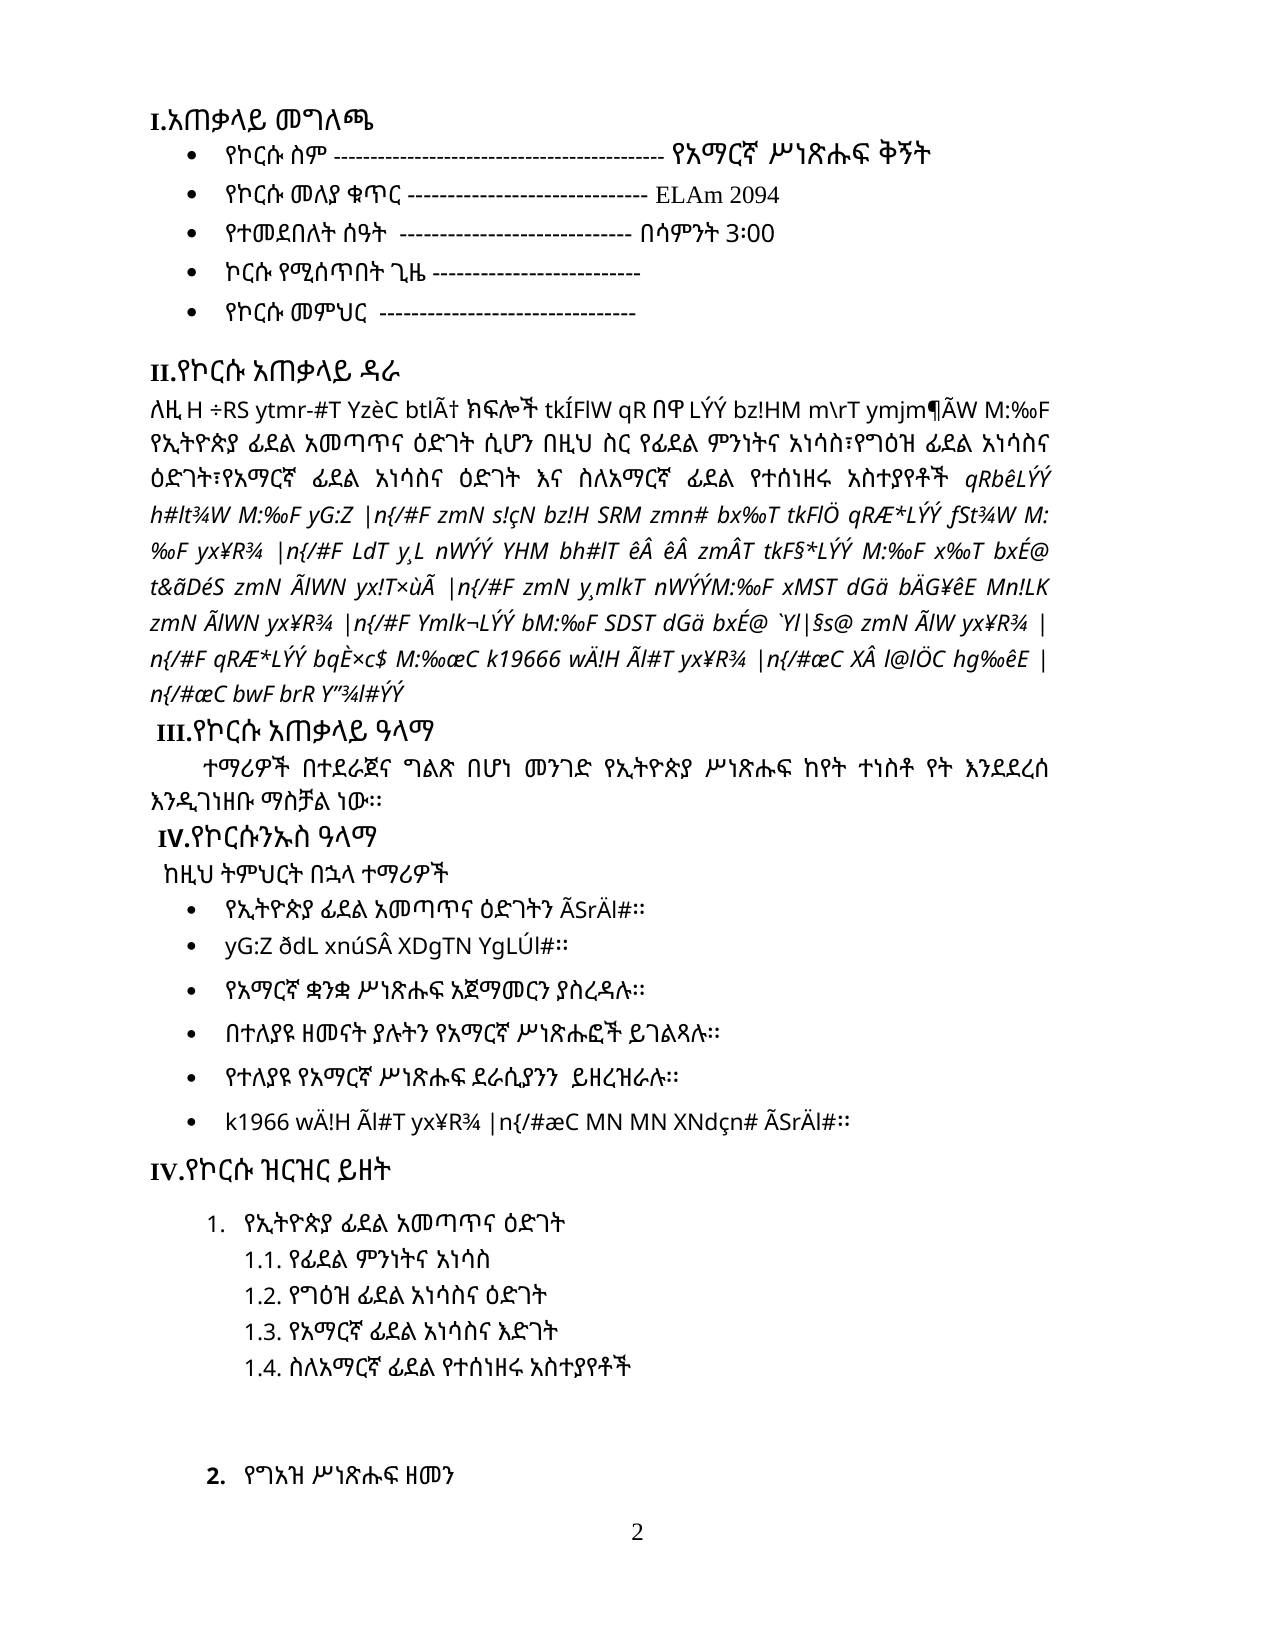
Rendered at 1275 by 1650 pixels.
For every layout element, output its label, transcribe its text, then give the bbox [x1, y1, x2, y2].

list የኮርሱ ስም --------------------------------------------- የአማርኛ ሥነጽሑፍ ቅኝት [187, 138, 1125, 172]
text IV.የኮርሱ ዝርዝር ይዘት [150, 1153, 1125, 1187]
list የአማርኛ ቋንቋ ሥነጽሑፍ አጀማመርን ያስረዳሉ፡፡ [187, 976, 1125, 1005]
text III.የኮርሱ አጠቃላይ ዓላማ [150, 714, 1050, 749]
list k1966 wÄ!H Ãl#T yx¥R¾ |n{/#æC MN MN XNdçn# ÃSrÄl#፡፡ [187, 1106, 1125, 1137]
list የተመደበለት ሰዓት ----------------------------- በሳምንት 3፡00 [187, 216, 1125, 250]
list የግአዝ ሥነጽሑፍ ዘመን [206, 1460, 1050, 1491]
list yG:Z ðdL xnúSÂ XDgTN YgLÚl#፡፡ [187, 929, 1125, 961]
text ለዚH ÷RS ytmr-#T YzèC btlÃ† ክፍሎች tkÍFlW qRበዋLÝÝ bz!HM m\rT ymjm¶ÃW M:‰F የኢትዮጵያ ፊደል አመጣጥና ዕድገት ሲሆን በዚህ ስር የፊደል ምንነትና አነሳስ፣የግዕዝ ፊደል አነሳስና ዕድገት፣የአማርኛ ፊደል አነሳስና ዕድገት እና ስለአማርኛ ፊደል የተሰነዘሩ አስተያየቶች qRbêLÝÝ h#lt¾W M:‰F yG:Z |n{/#F zmN s!çN bz!H SRM zmn# bx‰T tkFlÖ qRÆ*LÝÝ ƒSt¾W M:‰F yx¥R¾ |n{/#F LdT y¸L nWÝÝ YHM bh#lT êÂ êÂ zmÂT tkF§*LÝÝ M:‰F x‰T bxÉ@ t&ãDéS zmN ÃlWN yx!T×ùÃ |n{/#F zmN y¸mlkT nWÝÝM:‰F xMST dGä bÄG¥êE Mn!LK zmN ÃlWN yx¥R¾ |n{/#F Ymlk¬LÝÝ bM:‰F SDST dGä bxÉ@ `Yl|§s@ zmN ÃlW yx¥R¾ |n{/#F qRÆ*LÝÝ bqÈ×c$ M:‰æC k19666 wÄ!H Ãl#T yx¥R¾ |n{/#æC XÂ l@lÖC hg‰êE |n{/#æC bwF brR Y”¾l#ÝÝ [150, 394, 1050, 710]
list በተለያዩ ዘመናት ያሉትን የአማርኛ ሥነጽሑፎች ይገልጻሉ፡፡ [187, 1019, 1125, 1048]
text IV.የኮርሱንኡስ ዓላማ [150, 820, 1050, 855]
list 1.4. ስለአማርኛ ፊደል የተሰነዘሩ አስተያየቶች [244, 1352, 1050, 1383]
text ተማሪዎች በተደራጀና ግልጽ በሆነ መንገድ የኢትዮጵያ ሥነጽሑፍ ከየት ተነስቶ የት እንደደረሰ እንዲገነዘቡ ማስቻል ነው፡፡ [150, 754, 1050, 816]
list 1.3. የአማርኛ ፊደል አነሳስና እድገት [244, 1316, 1050, 1347]
list የኢትዮጵያ ፊደል አመጣጥና ዕድገት [206, 1208, 1050, 1239]
text ከዚህ ትምህርት በኋላ ተማሪዎች [150, 860, 1050, 888]
list የተለያዩ የአማርኛ ሥነጽሑፍ ደራሲያንን ይዘረዝራሉ፡፡ [187, 1063, 1125, 1091]
list ኮርሱ የሚሰጥበት ጊዜ -------------------------- [187, 255, 1125, 289]
list የኮርሱ መለያ ቁጥር ------------------------------ ELAm 2094 [187, 177, 1125, 211]
list 1.2. የግዕዝ ፊደል አነሳስና ዕድገት [244, 1280, 1050, 1311]
list የኢትዮጵያ ፊደል አመጣጥና ዕድገትን ÃSrÄl#፡፡ [187, 894, 1050, 925]
text II.የኮርሱ አጠቃላይ ዳራ [150, 354, 1050, 389]
list 1.1. የፊደል ምንነትና አነሳስ [244, 1244, 1050, 1275]
text I.አጠቃላይ መግለጫ [150, 103, 1125, 138]
list የኮርሱ መምህር -------------------------------- [187, 294, 1125, 328]
